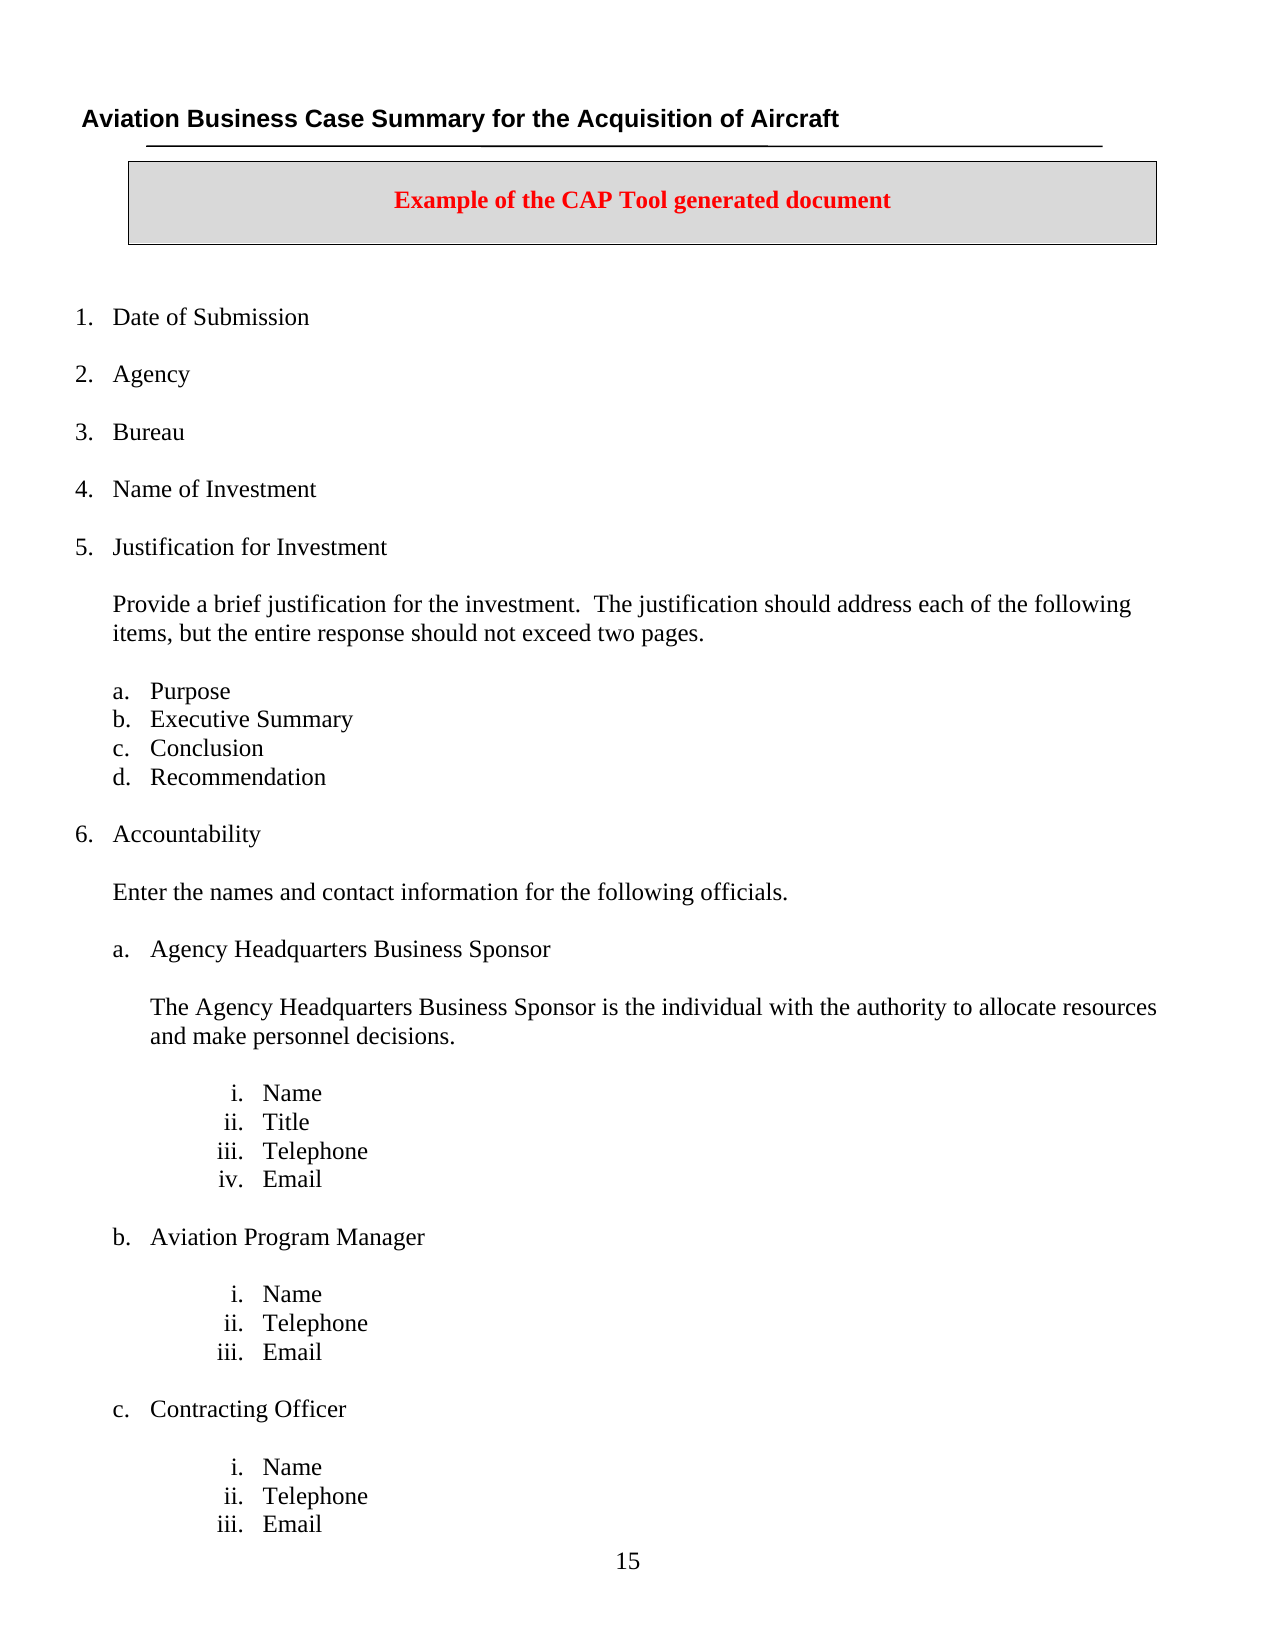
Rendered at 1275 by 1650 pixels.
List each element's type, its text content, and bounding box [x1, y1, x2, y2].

list Email [244, 1164, 1181, 1193]
list Provide a brief justification for the investment. The justification should address each of the following items, but the entire response should not exceed two pages. [112, 589, 1181, 647]
list Bureau [75, 417, 1181, 446]
list Email [244, 1509, 1181, 1538]
list Name of Investment [75, 474, 1181, 503]
list Aviation Program Manager [112, 1222, 1181, 1251]
list Name [244, 1452, 1181, 1481]
list Telephone [244, 1308, 1181, 1337]
list Telephone [244, 1481, 1181, 1509]
list Telephone [244, 1136, 1181, 1164]
list Agency [75, 359, 1181, 388]
list Justification for Investment [75, 532, 1181, 561]
list Name [244, 1279, 1181, 1308]
list Date of Submission [75, 302, 1181, 331]
text Aviation Business Case Summary for the Acquisition of Aircraft [75, 104, 1181, 132]
list Purpose [112, 676, 1181, 704]
list Email [244, 1337, 1181, 1366]
list Recommendation [112, 762, 1181, 791]
list Name [244, 1078, 1181, 1107]
list Accountability [75, 819, 1181, 848]
list Conclusion [112, 733, 1181, 762]
list Enter the names and contact information for the following officials. [112, 877, 1181, 906]
list Contracting Officer [112, 1394, 1181, 1423]
list Executive Summary [112, 704, 1181, 733]
list The Agency Headquarters Business Sponsor is the individual with the authority to allocate resources and make personnel decisions. [150, 992, 1181, 1049]
table_header Example of the CAP Tool generated document [129, 162, 1156, 243]
list Title [244, 1107, 1181, 1136]
list Agency Headquarters Business Sponsor [112, 934, 1181, 963]
